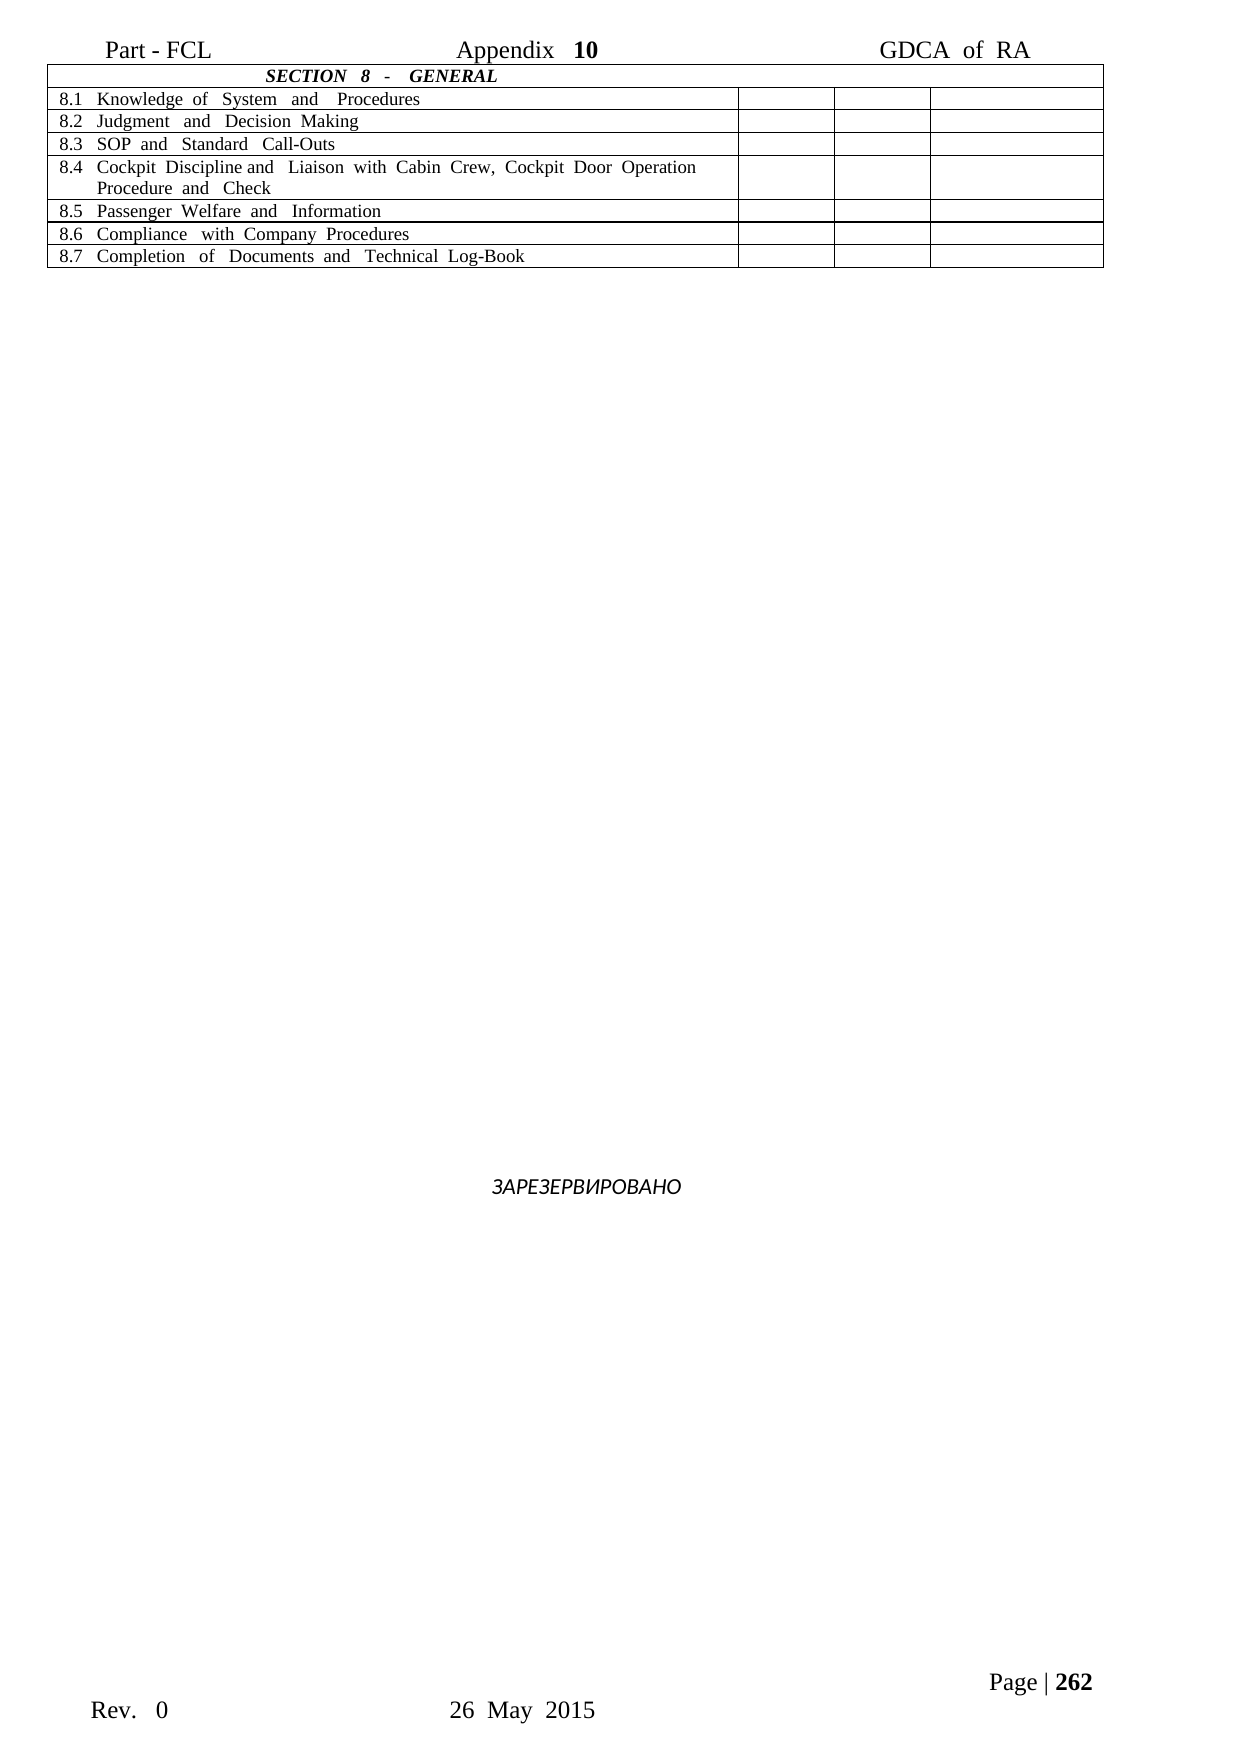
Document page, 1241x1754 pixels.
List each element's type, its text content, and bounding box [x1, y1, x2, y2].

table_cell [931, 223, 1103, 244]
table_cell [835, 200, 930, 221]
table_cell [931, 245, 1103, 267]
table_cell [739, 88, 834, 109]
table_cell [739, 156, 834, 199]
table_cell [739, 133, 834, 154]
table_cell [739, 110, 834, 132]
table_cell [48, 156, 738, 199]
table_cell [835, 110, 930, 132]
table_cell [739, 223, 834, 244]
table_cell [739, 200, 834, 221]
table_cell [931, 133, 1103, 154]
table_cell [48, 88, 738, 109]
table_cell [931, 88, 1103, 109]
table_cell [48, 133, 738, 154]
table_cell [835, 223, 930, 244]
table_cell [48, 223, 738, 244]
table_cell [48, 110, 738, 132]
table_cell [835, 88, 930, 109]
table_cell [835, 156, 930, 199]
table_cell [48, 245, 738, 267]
text ЗАРЕЗЕРВИРОВАНО [59, 1172, 1092, 1200]
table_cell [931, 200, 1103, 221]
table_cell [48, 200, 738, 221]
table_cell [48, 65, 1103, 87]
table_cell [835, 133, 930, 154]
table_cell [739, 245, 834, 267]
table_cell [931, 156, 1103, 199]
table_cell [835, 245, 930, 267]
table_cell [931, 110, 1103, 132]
